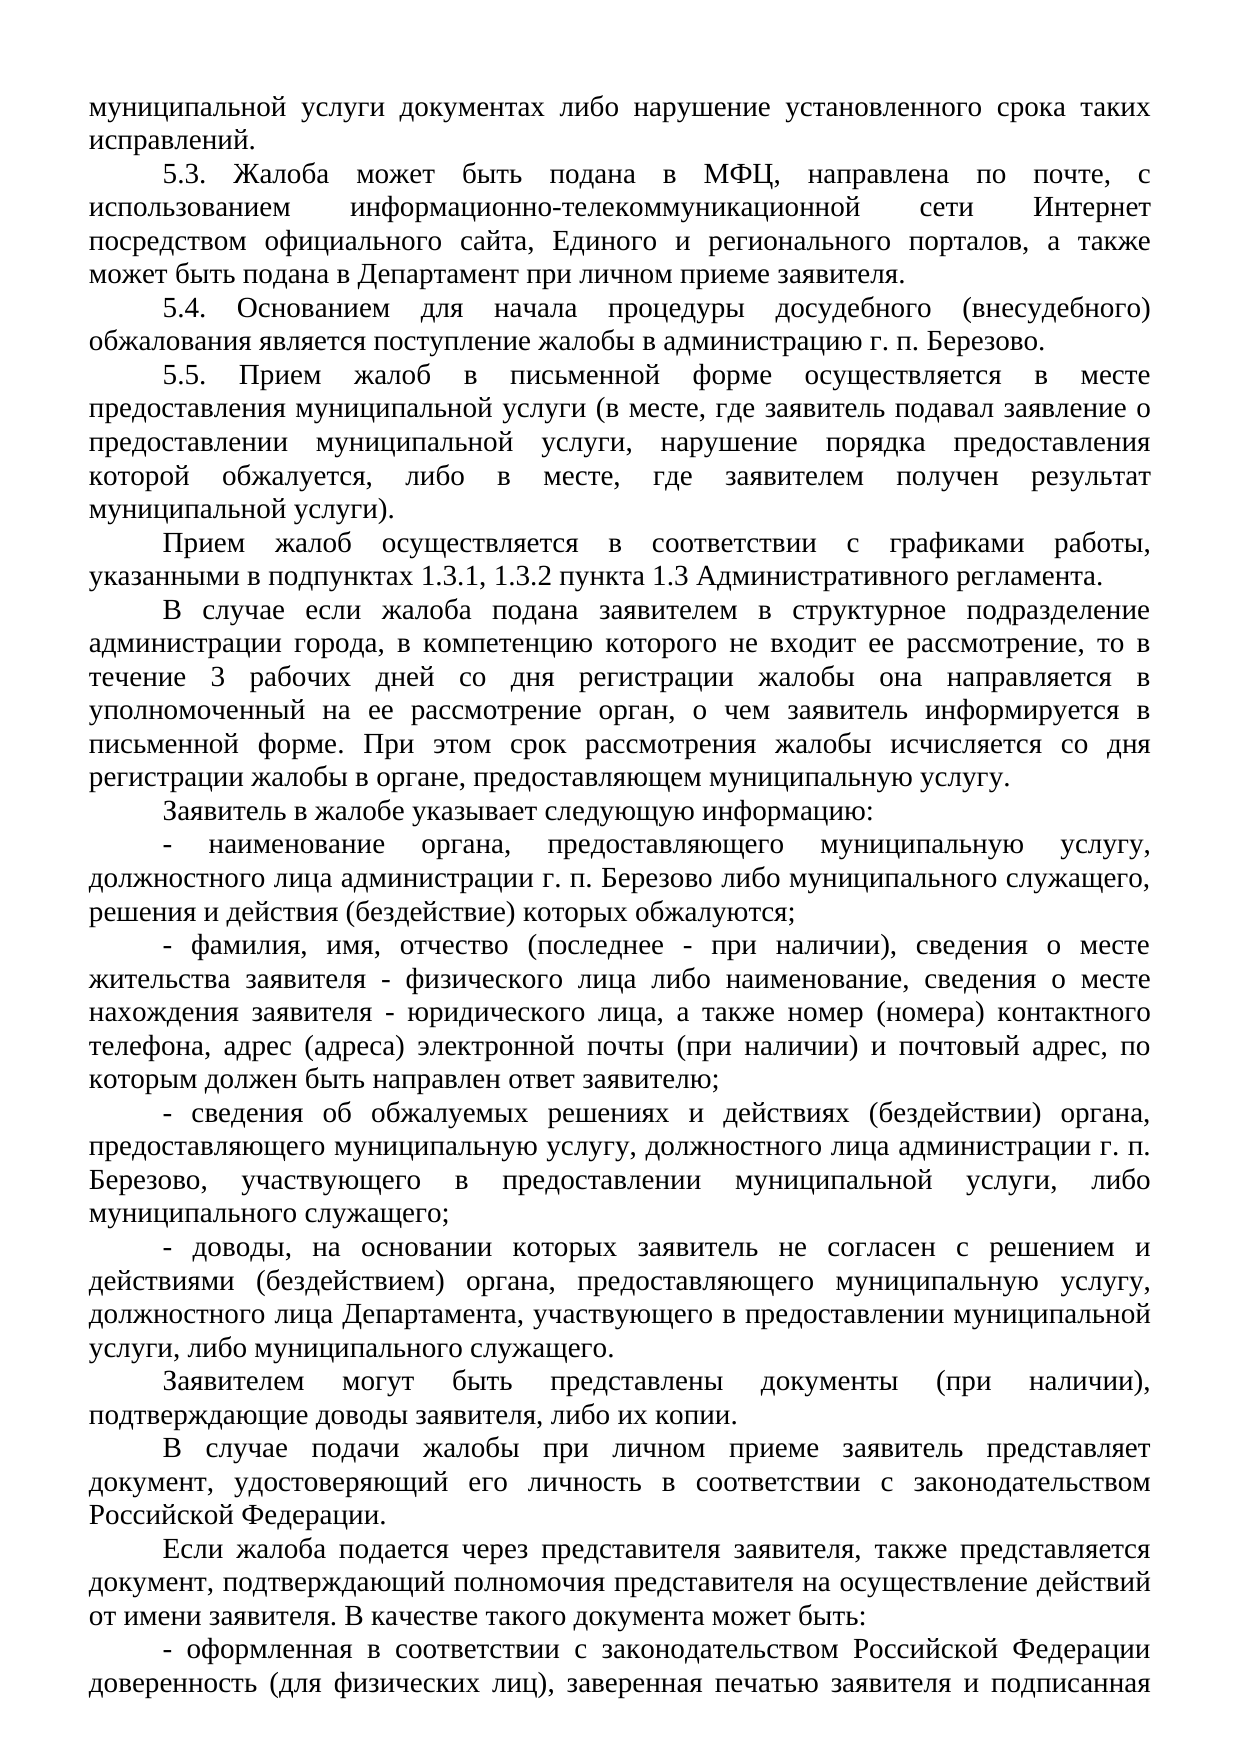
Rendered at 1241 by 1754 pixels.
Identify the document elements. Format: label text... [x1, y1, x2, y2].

text Прием жалоб осуществляется в соответствии с графиками работы, указанными в подпунктах 1.3.1, 1.3.2 пункта 1.3 Административного регламента. [89, 525, 1152, 592]
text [89, 89, 1152, 156]
text - сведения об обжалуемых решениях и действиях (бездействии) органа, предоставляющего муниципальную услугу, должностного лица администрации г. п. Березово, участвующего в предоставлении муниципальной услуги, либо муниципального служащего; [89, 1095, 1152, 1229]
text 5.3. Жалоба может быть подана в МФЦ, направлена по почте, с использованием информационно-телекоммуникационной сети Интернет посредством официального сайта, Единого и регионального порталов, а также может быть подана в Департамент при личном приеме заявителя. [89, 156, 1152, 290]
text Заявителем могут быть представлены документы (при наличии), подтверждающие доводы заявителя, либо их копии. [89, 1363, 1152, 1430]
text 5.5. Прием жалоб в письменной форме осуществляется в месте предоставления муниципальной услуги (в месте, где заявитель подавал заявление о предоставлении муниципальной услуги, нарушение порядка предоставления которой обжалуется, либо в месте, где заявителем получен результат муниципальной услуги). [89, 357, 1152, 525]
text Заявитель в жалобе указывает следующую информацию: [89, 793, 1152, 827]
text 5.4. Основанием для начала процедуры досудебного (внесудебного) обжалования является поступление жалобы в администрацию г. п. Березово. [89, 290, 1152, 357]
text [89, 1632, 1152, 1699]
text - фамилия, имя, отчество (последнее - при наличии), сведения о месте жительства заявителя - физического лица либо наименование, сведения о месте нахождения заявителя - юридического лица, а также номер (номера) контактного телефона, адрес (адреса) электронной почты (при наличии) и почтовый адрес, по которым должен быть направлен ответ заявителю; [89, 927, 1152, 1095]
text - доводы, на основании которых заявитель не согласен с решением и действиями (бездействием) органа, предоставляющего муниципальную услугу, должностного лица Департамента, участвующего в предоставлении муниципальной услуги, либо муниципального служащего. [89, 1229, 1152, 1363]
text В случае подачи жалобы при личном приеме заявитель представляет документ, удостоверяющий его личность в соответствии с законодательством Российской Федерации. [89, 1430, 1152, 1531]
text - наименование органа, предоставляющего муниципальную услугу, должностного лица администрации г. п. Березово либо муниципального служащего, решения и действия (бездействие) которых обжалуются; [89, 827, 1152, 927]
text Если жалоба подается через представителя заявителя, также представляется документ, подтверждающий полномочия представителя на осуществление действий от имени заявителя. В качестве такого документа может быть: [89, 1531, 1152, 1632]
text В случае если жалоба подана заявителем в структурное подразделение администрации города, в компетенцию которого не входит ее рассмотрение, то в течение 3 рабочих дней со дня регистрации жалобы она направляется в уполномоченный на ее рассмотрение орган, о чем заявитель информируется в письменной форме. При этом срок рассмотрения жалобы исчисляется со дня регистрации жалобы в органе, предоставляющем муниципальную услугу. [89, 592, 1152, 793]
